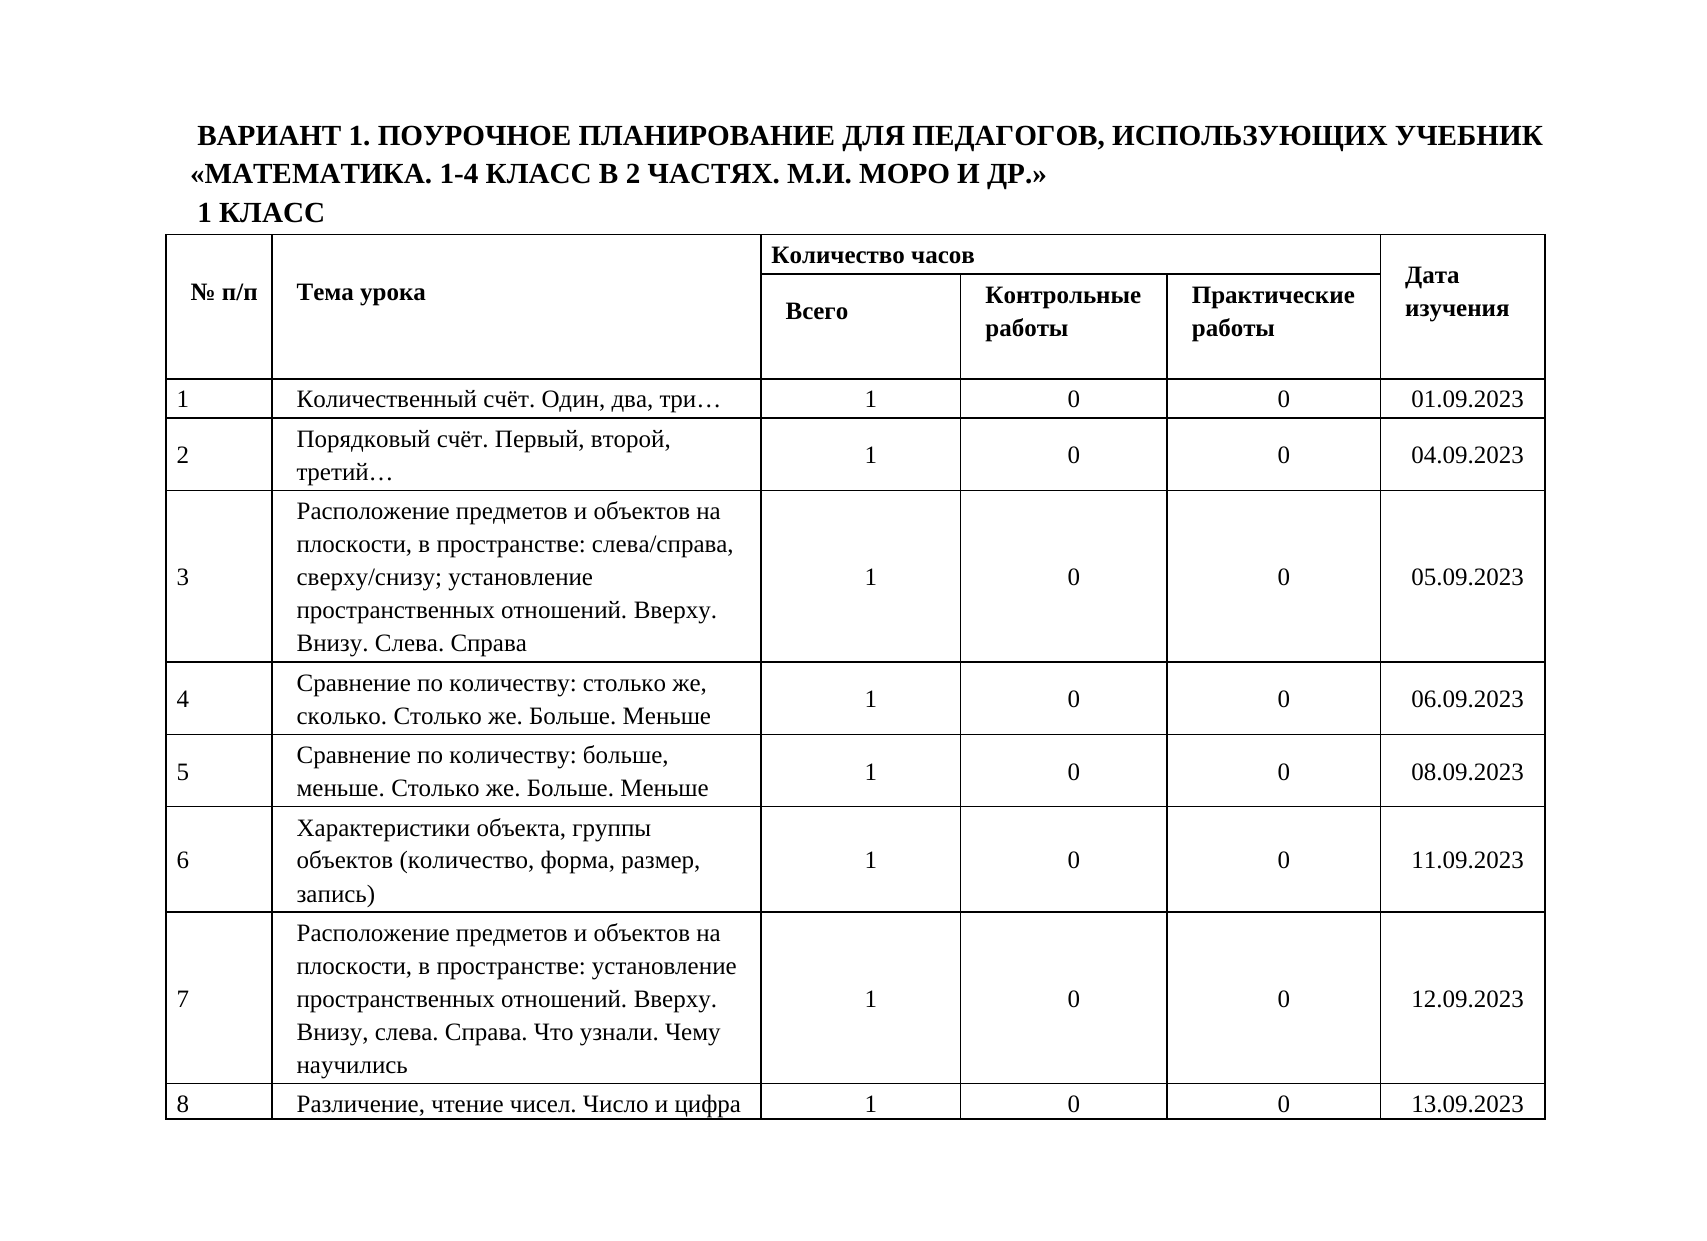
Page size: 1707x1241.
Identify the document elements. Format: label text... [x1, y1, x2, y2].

table_cell 7 [167, 913, 271, 1083]
table_cell 5 [167, 735, 271, 806]
table_cell 1 [762, 419, 960, 489]
table_cell 1 [762, 735, 960, 806]
table_cell 04.09.2023 [1381, 419, 1544, 489]
text 1 КЛАСС [190, 195, 1618, 229]
table_cell 0 [961, 663, 1166, 733]
table_cell 0 [961, 735, 1166, 806]
table_cell 0 [961, 380, 1166, 417]
table_cell Практические работы [1168, 275, 1380, 378]
table_header Дата изучения [1381, 235, 1544, 378]
table_cell 1 [762, 663, 960, 733]
text ВАРИАНТ 1. ПОУРОЧНОЕ ПЛАНИРОВАНИЕ ДЛЯ ПЕДАГОГОВ, ИСПОЛЬЗУЮЩИХ УЧЕБНИК «МАТЕМАТИКА. 1-4 КЛАСС В 2 ЧАСТЯХ. М.И. МОРО И ДР.» [190, 118, 1618, 190]
table_cell 01.09.2023 [1381, 380, 1544, 417]
table_cell Количественный счёт. Один, два, три… [273, 380, 760, 417]
table_header № п/п [167, 235, 271, 378]
table_cell 0 [961, 807, 1166, 911]
table_cell 06.09.2023 [1381, 663, 1544, 733]
table_cell 0 [1168, 491, 1380, 661]
table_cell Характеристики объекта, группы объектов (количество, форма, размер, запись) [273, 807, 760, 911]
table_cell 0 [1168, 419, 1380, 489]
table_cell 6 [167, 807, 271, 911]
table_cell 0 [961, 1084, 1166, 1118]
table_cell 11.09.2023 [1381, 807, 1544, 911]
table_cell Расположение предметов и объектов на плоскости, в пространстве: слева/справа, сверху/снизу; установление пространственных отношений. Вверху. Внизу. Слева. Справа [273, 491, 760, 661]
table_cell Сравнение по количеству: столько же, сколько. Столько же. Больше. Меньше [273, 663, 760, 733]
table_cell 0 [1168, 807, 1380, 911]
table_cell Всего [762, 275, 960, 378]
table_cell Контрольные работы [961, 275, 1166, 378]
table_header Тема урока [273, 235, 760, 378]
table_cell 0 [961, 913, 1166, 1083]
table_cell 0 [961, 419, 1166, 489]
table_cell 05.09.2023 [1381, 491, 1544, 661]
table_cell 13.09.2023 [1381, 1084, 1544, 1118]
table_cell 12.09.2023 [1381, 913, 1544, 1083]
table_cell 2 [167, 419, 271, 489]
table_cell 0 [1168, 1084, 1380, 1118]
table_cell 1 [762, 913, 960, 1083]
table_header Количество часов [762, 235, 1380, 273]
table_cell 1 [762, 1084, 960, 1118]
table_cell 1 [762, 491, 960, 661]
table_cell Сравнение по количеству: больше, меньше. Столько же. Больше. Меньше [273, 735, 760, 806]
table_cell 1 [762, 807, 960, 911]
table_cell 0 [1168, 663, 1380, 733]
table_cell 0 [1168, 735, 1380, 806]
table_cell 08.09.2023 [1381, 735, 1544, 806]
table_cell Порядковый счёт. Первый, второй, третий… [273, 419, 760, 489]
table_cell 0 [1168, 913, 1380, 1083]
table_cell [273, 1084, 760, 1118]
table_cell 1 [167, 380, 271, 417]
table_cell Расположение предметов и объектов на плоскости, в пространстве: установление пространственных отношений. Вверху. Внизу, слева. Справа. Что узнали. Чему научились [273, 913, 760, 1083]
table_cell 0 [1168, 380, 1380, 417]
table_cell 3 [167, 491, 271, 661]
table_cell 0 [961, 491, 1166, 661]
table_cell 4 [167, 663, 271, 733]
table_cell 8 [167, 1084, 271, 1118]
table_cell 1 [762, 380, 960, 417]
